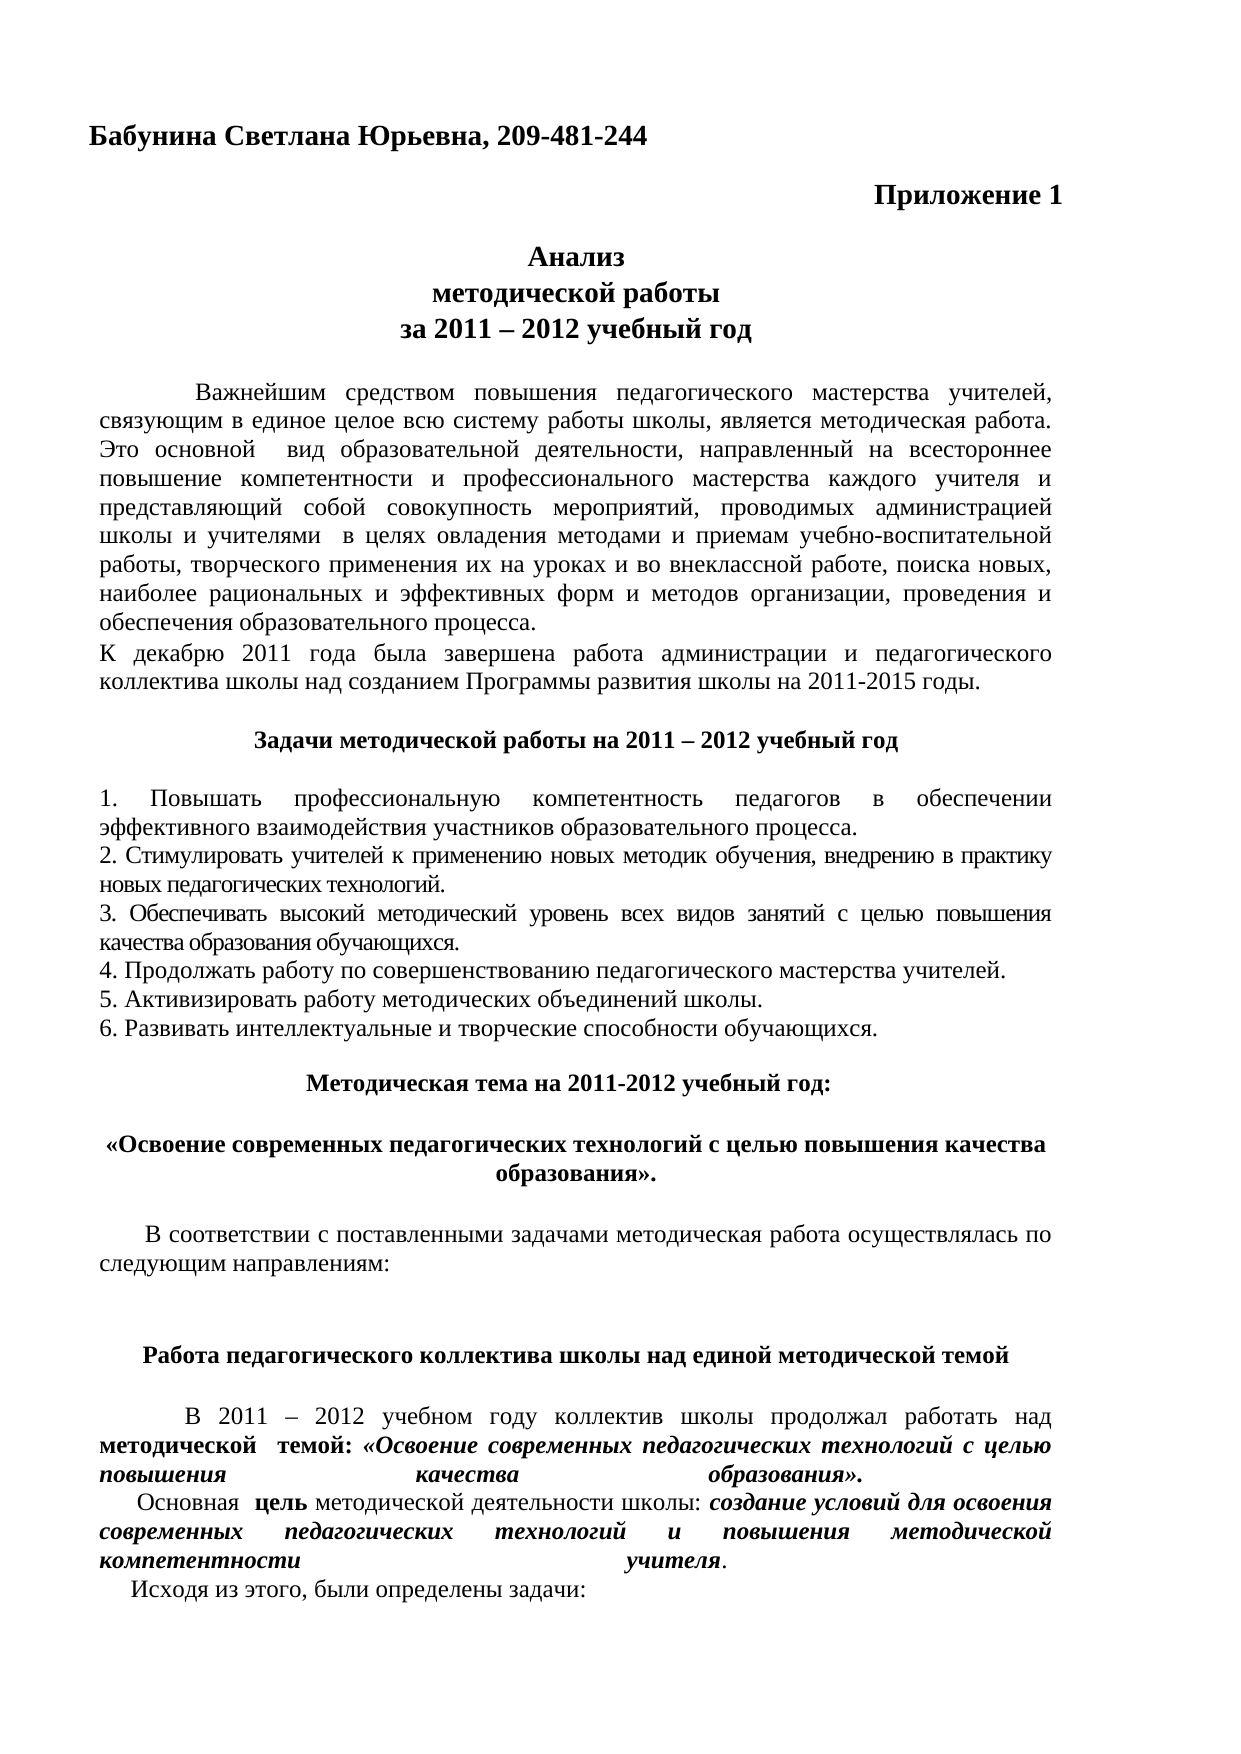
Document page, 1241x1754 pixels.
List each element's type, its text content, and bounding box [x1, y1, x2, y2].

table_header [89, 238, 1063, 1604]
text Приложение 1 [89, 177, 1063, 211]
text Бабунина Светлана Юрьевна, 209-481-244 [89, 118, 1063, 152]
